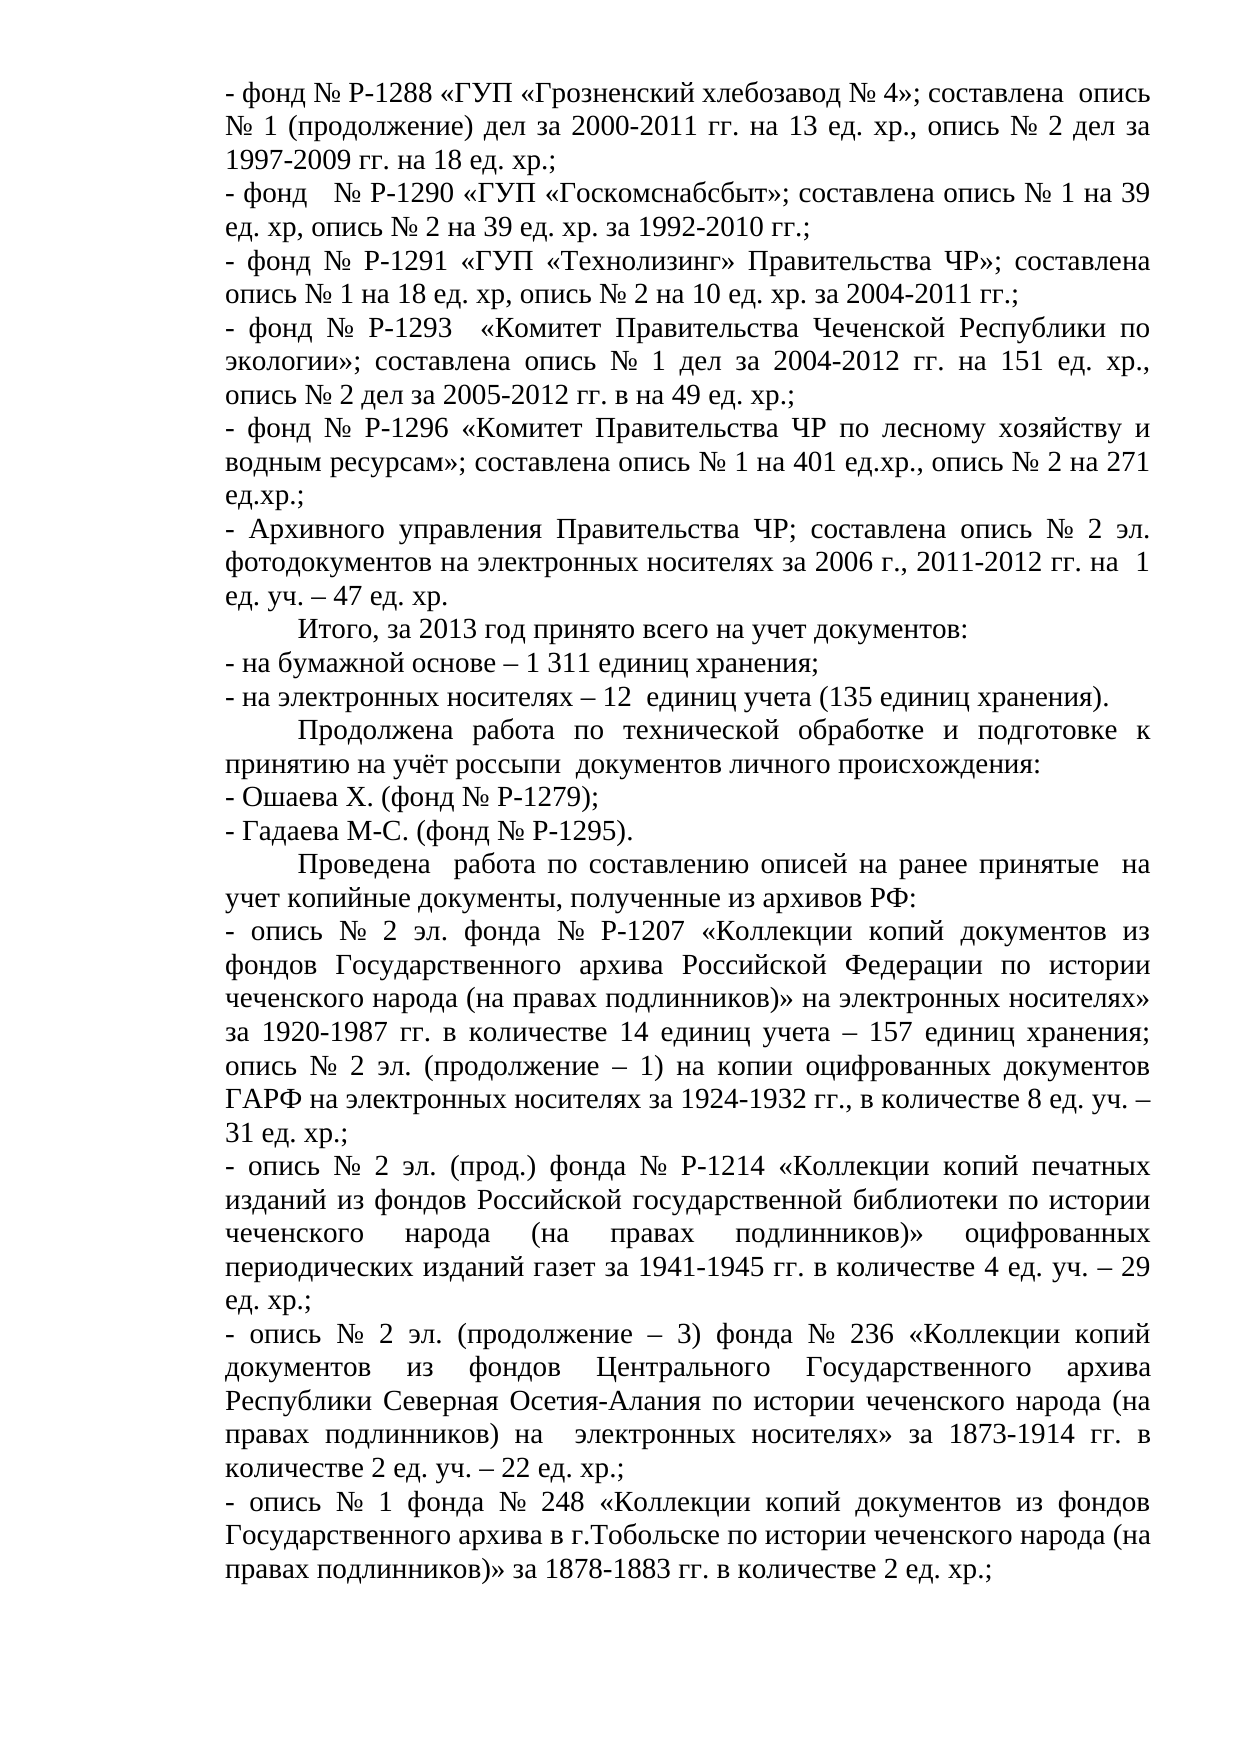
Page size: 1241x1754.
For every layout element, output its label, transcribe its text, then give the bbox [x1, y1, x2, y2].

text Проведена работа по составлению описей на ранее принятые на учет копийные документы, полученные из архивов РФ: [225, 846, 1152, 913]
text - Гадаева М-С. (фонд № Р-1295). [225, 813, 1152, 846]
text - опись № 2 эл. (продолжение – 3) фонда № 236 «Коллекции копий документов из фондов Центрального Государственного архива Республики Северная Осетия-Алания по истории чеченского народа (на правах подлинников) на электронных носителях» за 1873-1914 гг. в количестве 2 ед. уч. – 22 ед. хр.; [225, 1316, 1152, 1484]
text - фонд № Р-1293 «Комитет Правительства Чеченской Республики по экологии»; составлена опись № 1 дел за 2004-2012 гг. на 151 ед. хр., опись № 2 дел за 2005-2012 гг. в на 49 ед. хр.; [225, 310, 1152, 410]
text - Ошаева Х. (фонд № Р-1279); [225, 779, 1152, 813]
text - фонд № Р-1290 «ГУП «Госкомснабсбыт»; составлена опись № 1 на 39 ед. хр, опись № 2 на 39 ед. хр. за 1992-2010 гг.; [225, 176, 1152, 243]
text - фонд № Р-1291 «ГУП «Технолизинг» Правительства ЧР»; составлена опись № 1 на 18 ед. хр, опись № 2 на 10 ед. хр. за 2004-2011 гг.; [225, 243, 1152, 310]
text - фонд № Р-1296 «Комитет Правительства ЧР по лесному хозяйству и водным ресурсам»; составлена опись № 1 на 401 ед.хр., опись № 2 на 271 ед.хр.; [225, 410, 1152, 511]
text - на электронных носителях – 12 единиц учета (135 единиц хранения). [225, 679, 1152, 712]
text - фонд № Р-1288 «ГУП «Грозненский хлебозавод № 4»; составлена опись № 1 (продолжение) дел за 2000-2011 гг. на 13 ед. хр., опись № 2 дел за 1997-2009 гг. на 18 ед. хр.; [225, 75, 1152, 176]
text - Архивного управления Правительства ЧР; составлена опись № 2 эл. фотодокументов на электронных носителях за ., 2011-2012 гг. на 1 ед. уч. – 47 ед. хр. [225, 511, 1152, 612]
text - опись № 2 эл. (прод.) фонда № Р-1214 «Коллекции копий печатных изданий из фондов Российской государственной библиотеки по истории чеченского народа (на правах подлинников)» оцифрованных периодических изданий газет за 1941-1945 гг. в количестве 4 ед. уч. – 29 ед. хр.; [225, 1148, 1152, 1316]
text Итого, за 2013 год принято всего на учет документов: [225, 612, 1152, 645]
text Продолжена работа по технической обработке и подготовке к принятию на учёт россыпи документов личного происхождения: [225, 712, 1152, 779]
text - опись № 2 эл. фонда № Р-1207 «Коллекции копий документов из фондов Государственного архива Российской Федерации по истории чеченского народа (на правах подлинников)» на электронных носителях» за 1920-1987 гг. в количестве 14 единиц учета – 157 единиц хранения; опись № 2 эл. (продолжение – 1) на копии оцифрованных документов ГАРФ на электронных носителях за 1924-1932 гг., в количестве 8 ед. уч. – 31 ед. хр.; [225, 913, 1152, 1148]
text - на бумажной основе – 1 311 единиц хранения; [225, 645, 1152, 679]
text - опись № 1 фонда № 248 «Коллекции копий документов из фондов Государственного архива в г.Тобольске по истории чеченского народа (на правах подлинников)» за 1878-1883 гг. в количестве 2 ед. хр.; [225, 1484, 1152, 1584]
